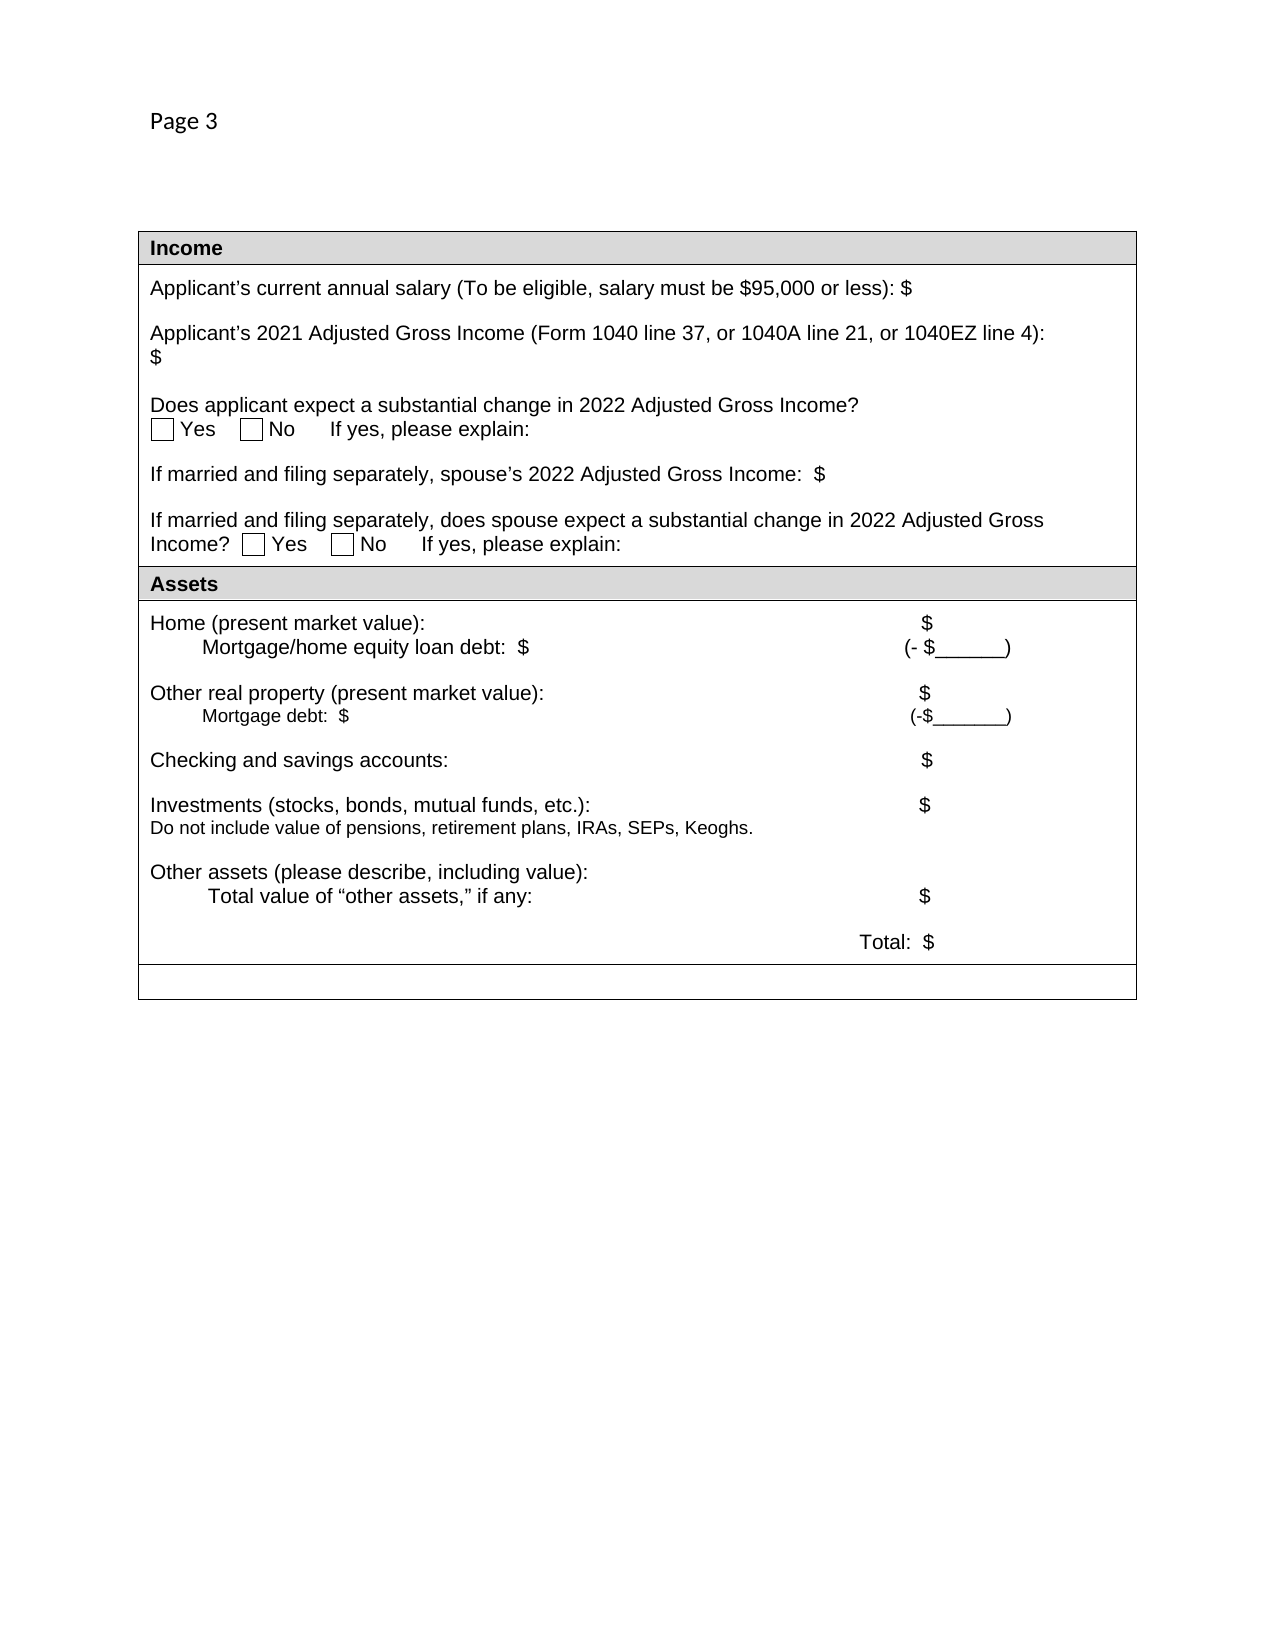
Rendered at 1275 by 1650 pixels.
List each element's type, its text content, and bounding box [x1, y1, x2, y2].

table_cell Home (present market value): $ Mortgage/home equity loan debt: $ (- $______) Other real property (present market value): $ Mortgage debt: $ (-$_______) Checking and savings accounts: $ Investments (stocks, bonds, mutual funds, etc.): $ Do not include value of pensions, retirement plans, IRAs, SEPs, Keoghs. Other assets (please describe, including value): Total value of “other assets,” if any: $ Total: $ [139, 601, 1136, 964]
table_cell Applicant’s current annual salary (To be eligible, salary must be $95,000 or less): $ Applicant’s 2021 Adjusted Gross Income (Form 1040 line 37, or 1040A line 21, or 1040EZ line 4): $ Does applicant expect a substantial change in 2022 Adjusted Gross Income? Yes No If yes, please explain: If married and filing separately, spouse’s 2022 Adjusted Gross Income: $ If married and filing separately, does spouse expect a substantial change in 2022 Adjusted Gross Income? Yes No If yes, please explain: [139, 265, 1136, 566]
table_cell [139, 965, 1136, 999]
table_header Income [139, 232, 1136, 264]
table_cell Assets [139, 567, 1136, 599]
